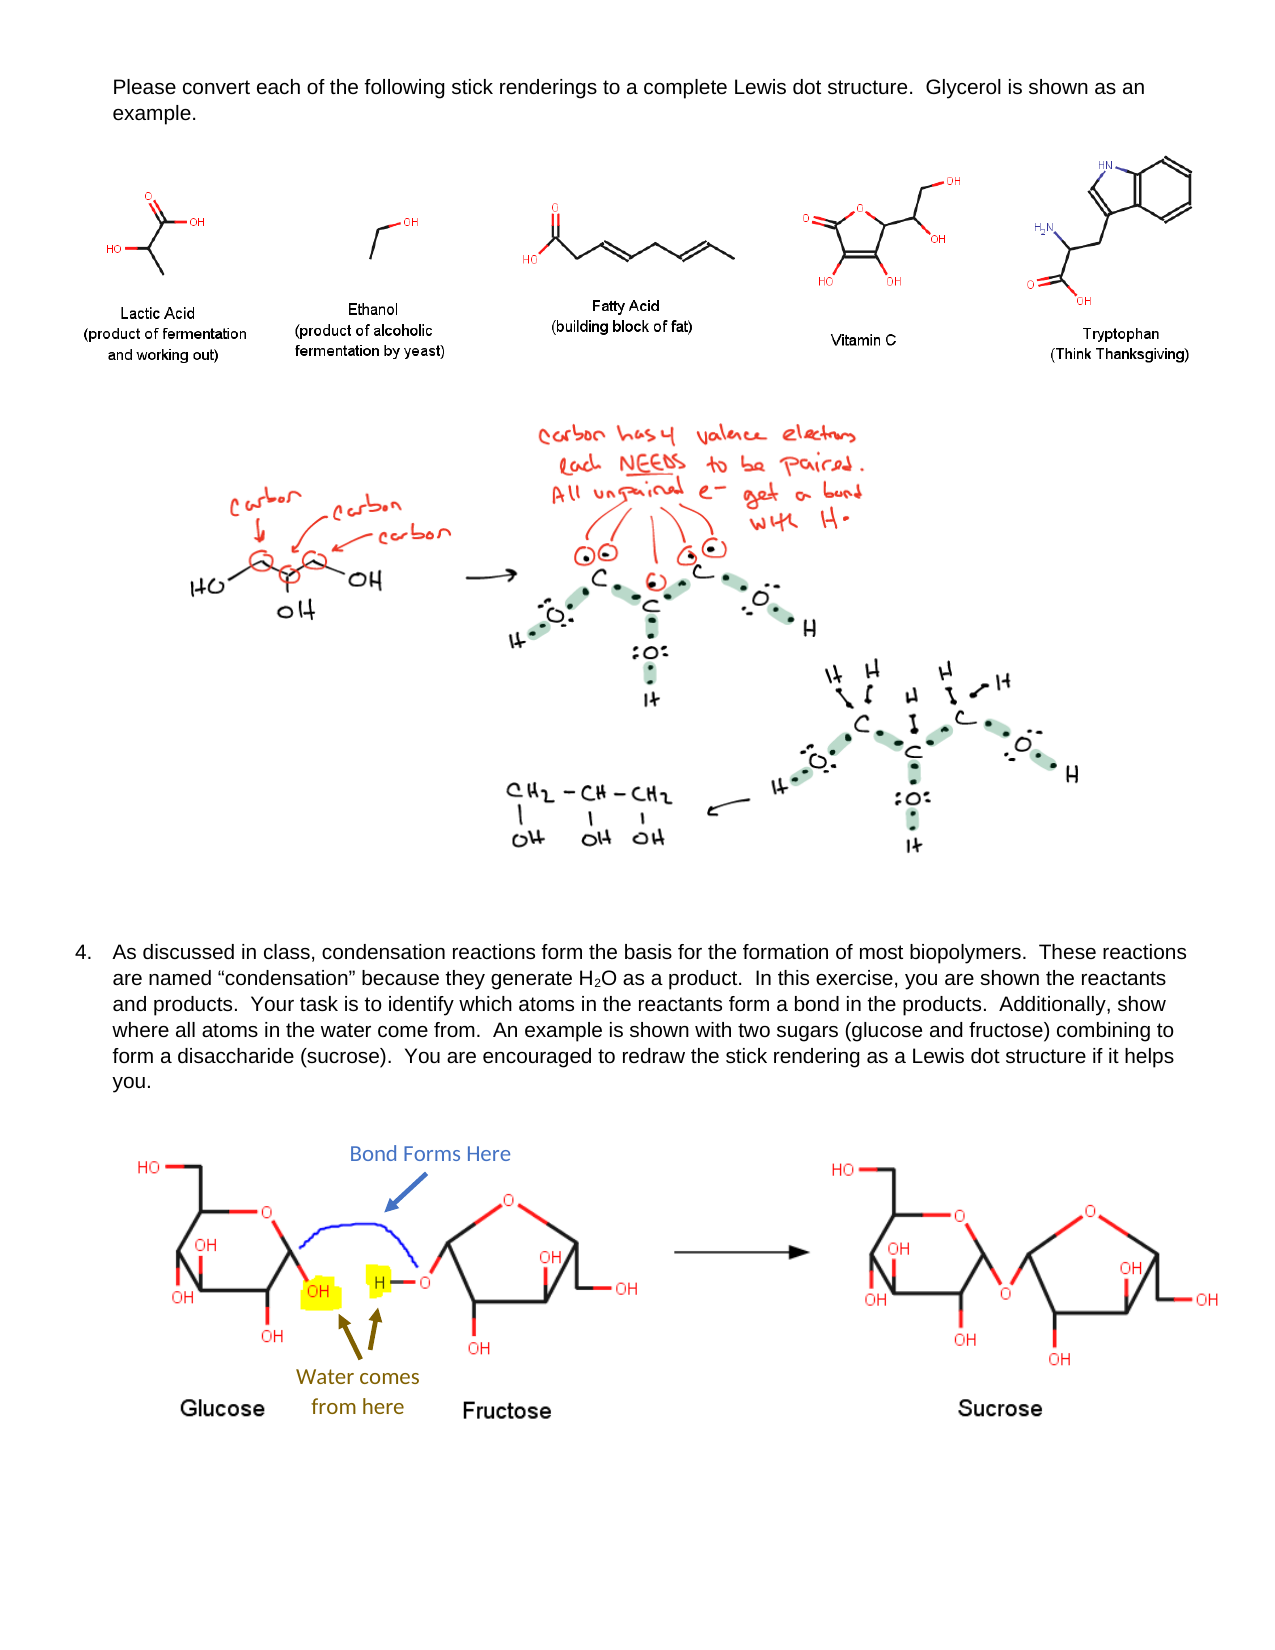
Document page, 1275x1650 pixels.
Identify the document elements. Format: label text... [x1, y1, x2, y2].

picture [112, 1121, 1238, 1454]
picture [75, 143, 1200, 384]
list As discussed in class, condensation reactions form the basis for the formation of most biopolymers. These reactions are named “condensation” because they generate H2O as a product. In this exercise, you are shown the reactants and products. Your task is to identify which atoms in the reactants form a bond in the products. Additionally, show where all atoms in the water come from. An example is shown with two sugars (glucose and fructose) combining to form a disaccharide (sucrose). You are encouraged to redraw the stick rendering as a Lewis dot structure if it helps you. [75, 940, 1200, 1093]
list Please convert each of the following stick renderings to a complete Lewis dot structure. Glycerol is shown as an example. [112, 75, 1200, 125]
picture [186, 402, 1089, 879]
